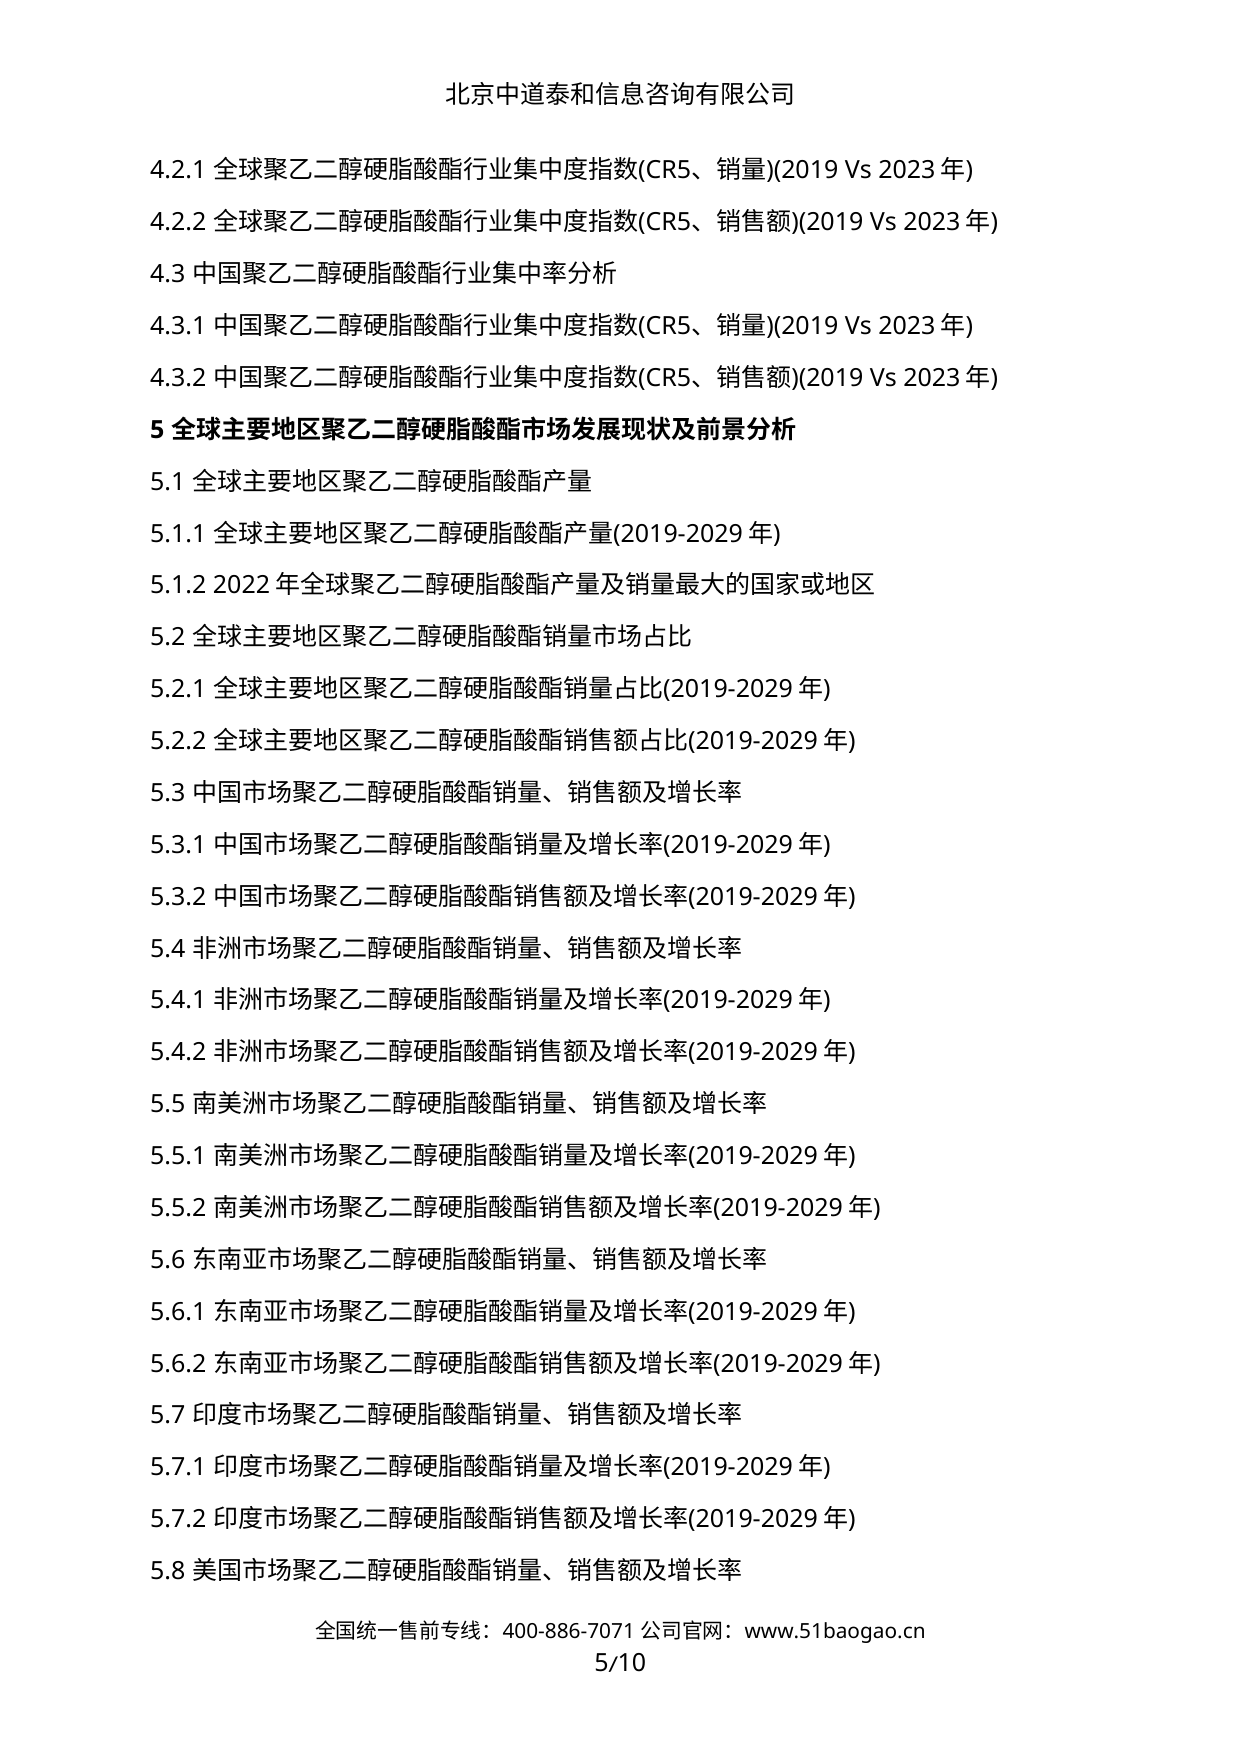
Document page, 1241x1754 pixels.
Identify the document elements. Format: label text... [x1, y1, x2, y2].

text 5 全球主要地区聚乙二醇硬脂酸酯市场发展现状及前景分析 [150, 409, 1090, 446]
text 5.8 美国市场聚乙二醇硬脂酸酯销量、销售额及增长率 [150, 1551, 1090, 1587]
text 5.5 南美洲市场聚乙二醇硬脂酸酯销量、销售额及增长率 [150, 1084, 1090, 1120]
text 4.2.1 全球聚乙二醇硬脂酸酯行业集中度指数(CR5、销量)(2019 Vs 2023年) [150, 150, 1090, 186]
text 4.2.2 全球聚乙二醇硬脂酸酯行业集中度指数(CR5、销售额)(2019 Vs 2023年) [150, 202, 1090, 238]
text 5.1.2 2022年全球聚乙二醇硬脂酸酯产量及销量最大的国家或地区 [150, 565, 1090, 601]
text 5.2 全球主要地区聚乙二醇硬脂酸酯销量市场占比 [150, 617, 1090, 653]
text 5.3.2 中国市场聚乙二醇硬脂酸酯销售额及增长率(2019-2029年) [150, 876, 1090, 912]
text 5.4.1 非洲市场聚乙二醇硬脂酸酯销量及增长率(2019-2029年) [150, 980, 1090, 1016]
text 5.2.2 全球主要地区聚乙二醇硬脂酸酯销售额占比(2019-2029年) [150, 721, 1090, 757]
text 5.7.2 印度市场聚乙二醇硬脂酸酯销售额及增长率(2019-2029年) [150, 1499, 1090, 1535]
text 5.3 中国市场聚乙二醇硬脂酸酯销量、销售额及增长率 [150, 772, 1090, 809]
text 4.3.1 中国聚乙二醇硬脂酸酯行业集中度指数(CR5、销量)(2019 Vs 2023年) [150, 306, 1090, 342]
text 5.4.2 非洲市场聚乙二醇硬脂酸酯销售额及增长率(2019-2029年) [150, 1032, 1090, 1068]
text 5.6.2 东南亚市场聚乙二醇硬脂酸酯销售额及增长率(2019-2029年) [150, 1343, 1090, 1379]
text 5.5.1 南美洲市场聚乙二醇硬脂酸酯销量及增长率(2019-2029年) [150, 1136, 1090, 1172]
text 5.5.2 南美洲市场聚乙二醇硬脂酸酯销售额及增长率(2019-2029年) [150, 1187, 1090, 1224]
text 4.3 中国聚乙二醇硬脂酸酯行业集中率分析 [150, 254, 1090, 290]
text 5.4 非洲市场聚乙二醇硬脂酸酯销量、销售额及增长率 [150, 928, 1090, 964]
text 5.3.1 中国市场聚乙二醇硬脂酸酯销量及增长率(2019-2029年) [150, 824, 1090, 861]
text 5.1 全球主要地区聚乙二醇硬脂酸酯产量 [150, 461, 1090, 497]
text 5.1.1 全球主要地区聚乙二醇硬脂酸酯产量(2019-2029年) [150, 513, 1090, 549]
text 5.2.1 全球主要地区聚乙二醇硬脂酸酯销量占比(2019-2029年) [150, 669, 1090, 705]
text 5.7.1 印度市场聚乙二醇硬脂酸酯销量及增长率(2019-2029年) [150, 1447, 1090, 1483]
text 4.3.2 中国聚乙二醇硬脂酸酯行业集中度指数(CR5、销售额)(2019 Vs 2023年) [150, 357, 1090, 394]
text 5.6 东南亚市场聚乙二醇硬脂酸酯销量、销售额及增长率 [150, 1239, 1090, 1276]
text 5.6.1 东南亚市场聚乙二醇硬脂酸酯销量及增长率(2019-2029年) [150, 1291, 1090, 1327]
text 5.7 印度市场聚乙二醇硬脂酸酯销量、销售额及增长率 [150, 1395, 1090, 1431]
